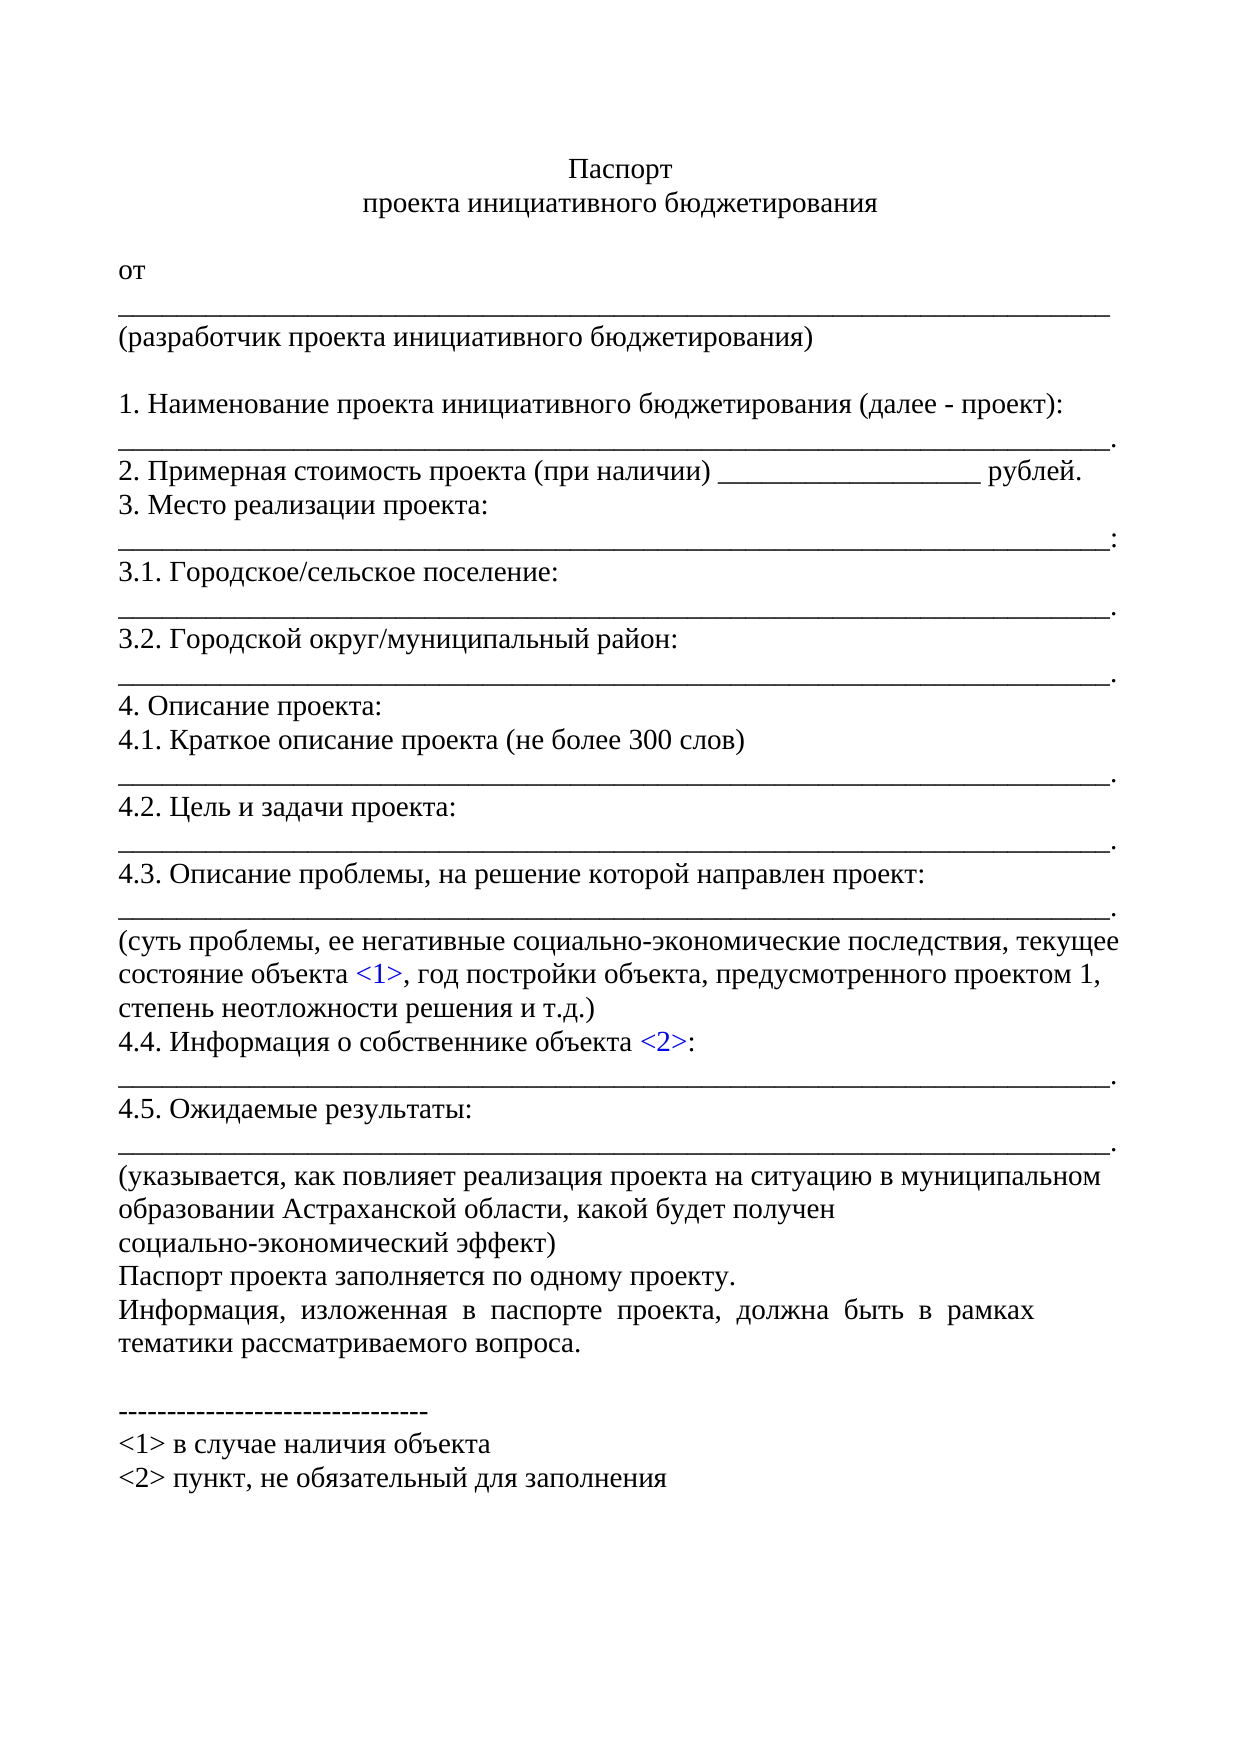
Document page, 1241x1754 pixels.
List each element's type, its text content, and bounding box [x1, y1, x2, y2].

text тематики рассматриваемого вопроса. [118, 1326, 1122, 1359]
text состояние объекта <1>, год постройки объекта, предусмотренного проектом 1, [118, 957, 1122, 990]
text 3. Место реализации проекта: [118, 487, 1122, 521]
text ____________________________________________________________________. [118, 420, 1122, 453]
text ____________________________________________________________________. [118, 755, 1122, 789]
text (суть проблемы, ее негативные социально-экономические последствия, текущее [118, 923, 1122, 957]
text (разработчик проекта инициативного бюджетирования) [118, 319, 1122, 353]
text степень неотложности решения и т.д.) [118, 990, 1122, 1024]
text 4.2. Цель и задачи проекта: [118, 789, 1122, 822]
text 4.3. Описание проблемы, на решение которой направлен проект: [118, 856, 1122, 889]
text ____________________________________________________________________. [118, 1057, 1122, 1091]
text 2. Примерная стоимость проекта (при наличии) __________________ рублей. [118, 453, 1122, 487]
text от ____________________________________________________________________ [118, 252, 1122, 319]
text 1. Наименование проекта инициативного бюджетирования (далее - проект): [118, 386, 1122, 420]
text проекта инициативного бюджетирования [118, 185, 1122, 219]
text 4.1. Краткое описание проекта (не более 300 слов) [118, 722, 1122, 755]
text ____________________________________________________________________. [118, 1124, 1122, 1158]
text 3.2. Городской округ/муниципальный район: [118, 621, 1122, 655]
text Информация, изложенная в паспорте проекта, должна быть в рамках [118, 1292, 1122, 1326]
text <1> в случае наличия объекта [118, 1426, 1122, 1460]
text социально-экономический эффект) [118, 1225, 1122, 1258]
text -------------------------------- [118, 1393, 1122, 1426]
text ____________________________________________________________________: [118, 521, 1122, 554]
text 4.4. Информация о собственнике объекта <2>: [118, 1024, 1122, 1057]
text ____________________________________________________________________. [118, 655, 1122, 688]
text ____________________________________________________________________. [118, 588, 1122, 621]
text Паспорт проекта заполняется по одному проекту. [118, 1258, 1122, 1292]
text 4.5. Ожидаемые результаты: [118, 1091, 1122, 1124]
text образовании Астраханской области, какой будет получен [118, 1191, 1122, 1225]
text ____________________________________________________________________. [118, 889, 1122, 923]
text ____________________________________________________________________. [118, 822, 1122, 856]
text 3.1. Городское/сельское поселение: [118, 554, 1122, 588]
text <2> пункт, не обязательный для заполнения [118, 1460, 1122, 1493]
text 4. Описание проекта: [118, 688, 1122, 722]
text Паспорт [118, 152, 1122, 185]
text (указывается, как повлияет реализация проекта на ситуацию в муниципальном [118, 1158, 1122, 1191]
